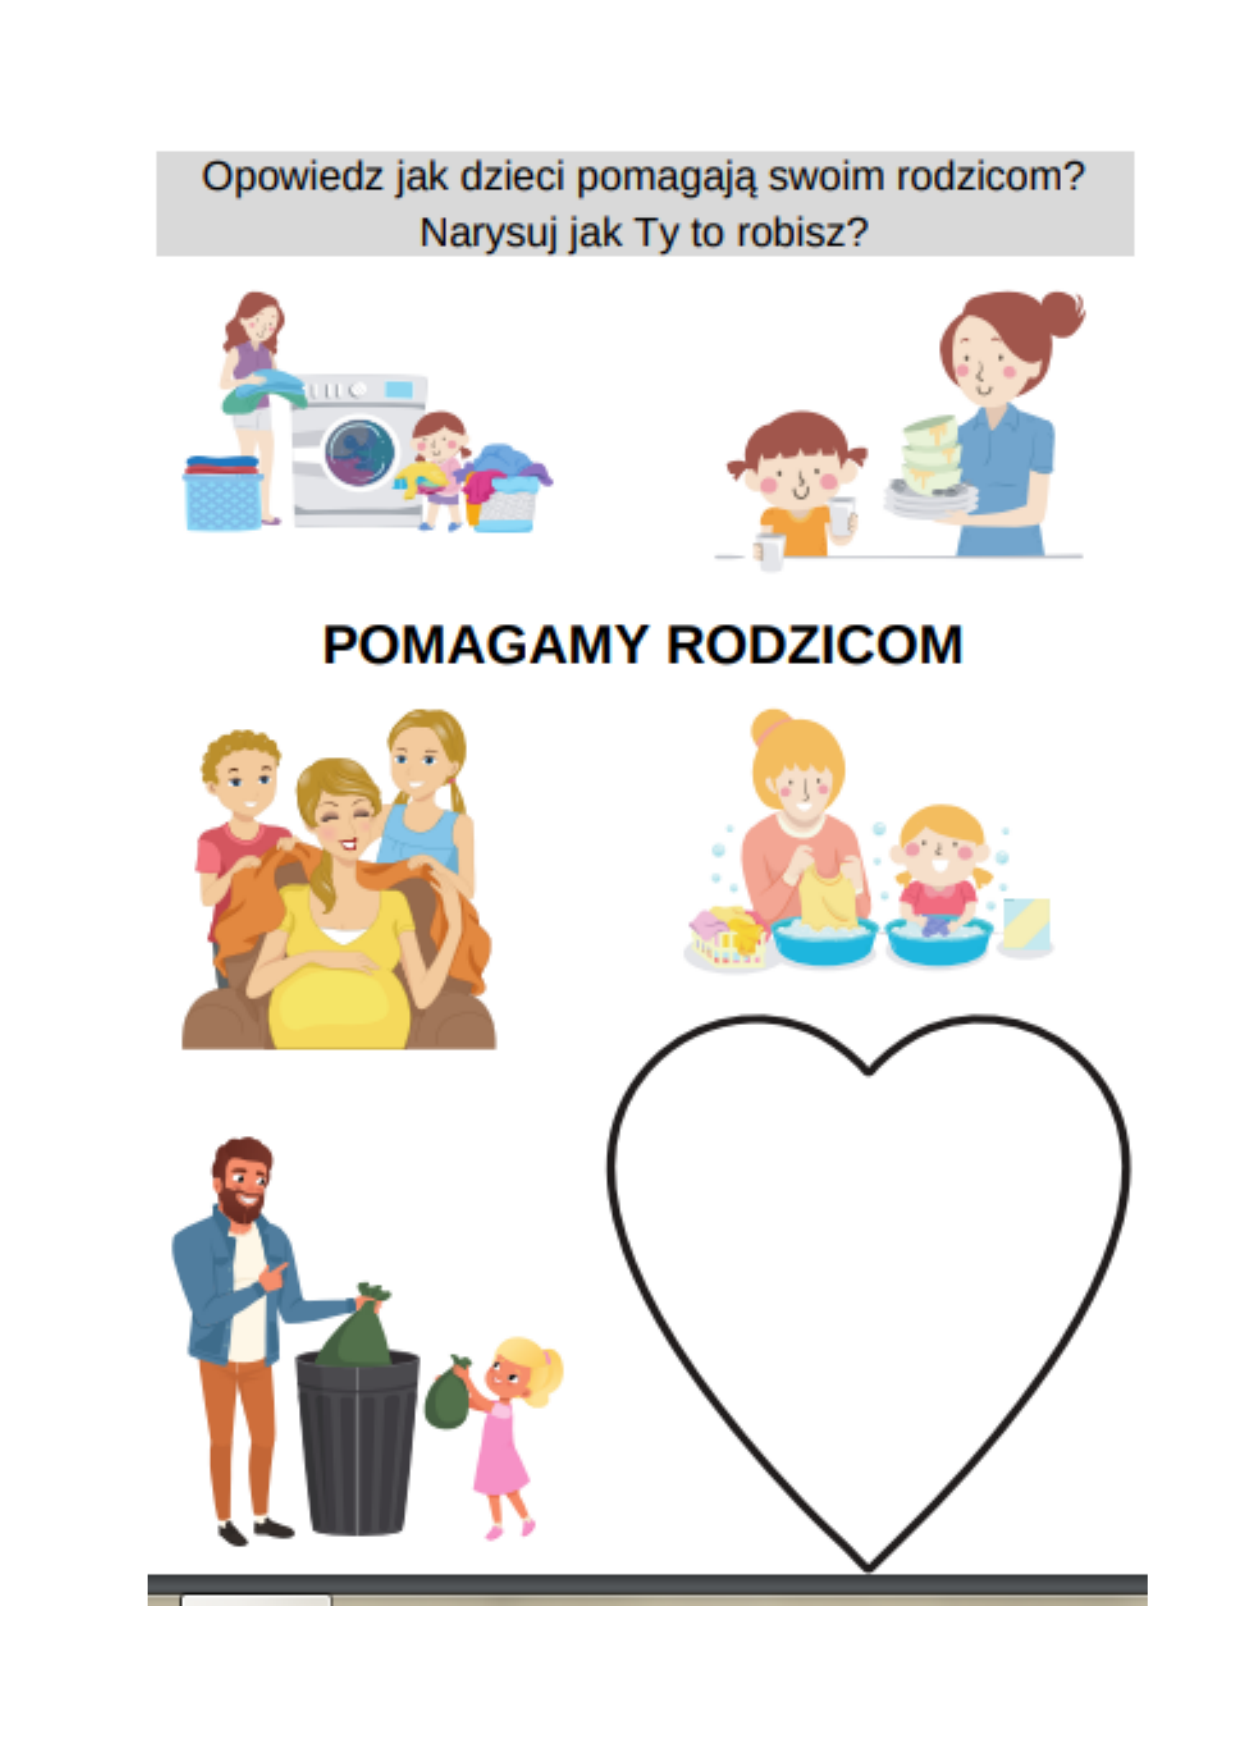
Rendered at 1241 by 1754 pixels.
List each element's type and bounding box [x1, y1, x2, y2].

picture [147, 147, 1148, 1606]
